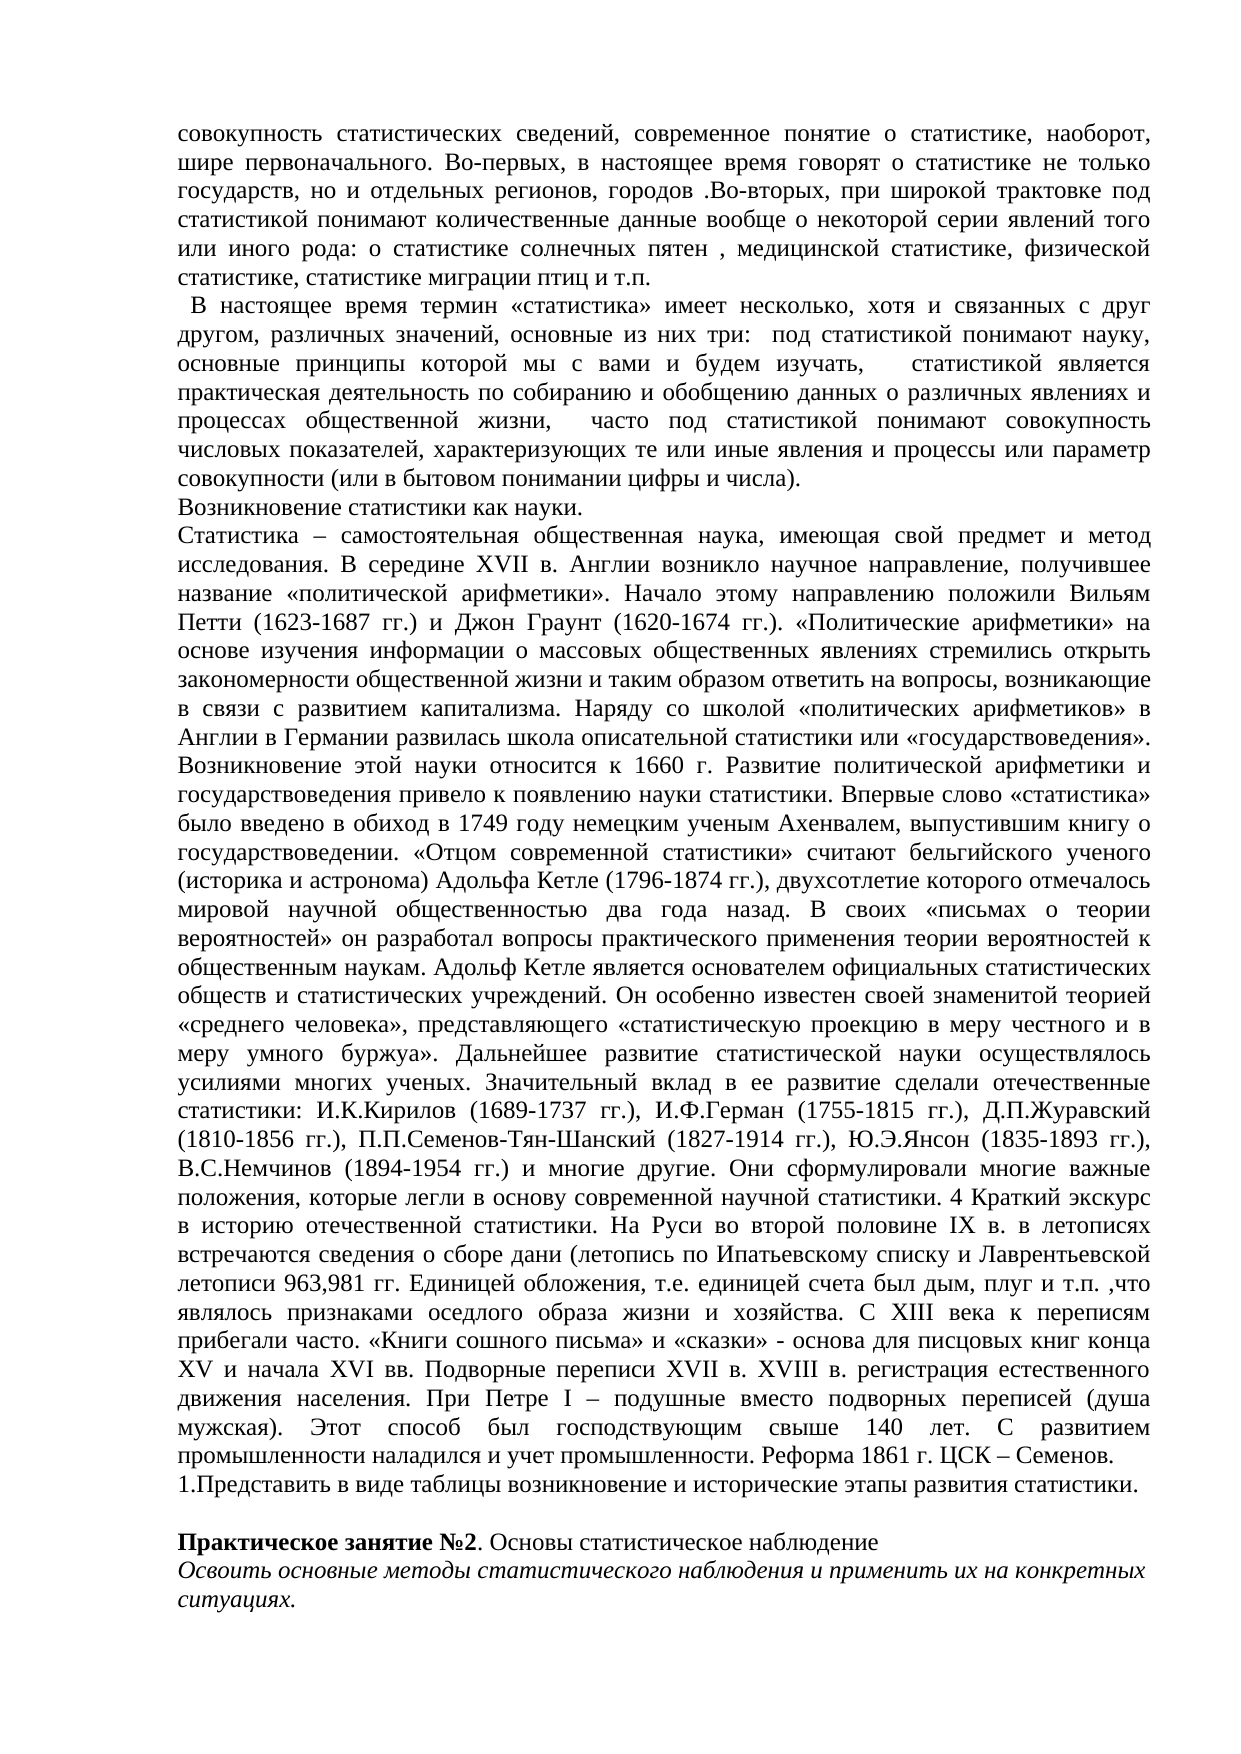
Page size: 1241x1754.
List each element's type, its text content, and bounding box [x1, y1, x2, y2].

text 1.Представить в виде таблицы возникновение и исторические этапы развития статистики. [177, 1469, 1152, 1498]
text Статистика – самостоятельная общественная наука, имеющая свой предмет и метод исследования. В середине XVII в. Англии возникло научное направление, получившее название «политической арифметики». Начало этому направлению положили Вильям Петти (1623-1687 гг.) и Джон Граунт (1620-1674 гг.). «Политические арифметики» на основе изучения информации о массовых общественных явлениях стремились открыть закономерности общественной жизни и таким образом ответить на вопросы, возникающие в связи с развитием капитализма. Наряду со школой «политических арифметиков» в Англии в Германии развилась школа описательной статистики или «государствоведения». Возникновение этой науки относится к 1660 г. Развитие политической арифметики и государствоведения привело к появлению науки статистики. Впервые слово «статистика» было введено в обиход в 1749 году немецким ученым Ахенвалем, выпустившим книгу о государствоведении. «Отцом современной статистики» считают бельгийского ученого (историка и астронома) Адольфа Кетле (1796-1874 гг.), двухсотлетие которого отмечалось мировой научной общественностью два года назад. В своих «письмах о теории вероятностей» он разработал вопросы практического применения теории вероятностей к общественным наукам. Адольф Кетле является основателем официальных статистических обществ и статистических учреждений. Он особенно известен своей знаменитой теорией «среднего человека», представляющего «статистическую проекцию в меру честного и в меру умного буржуа». Дальнейшее развитие статистической науки осуществлялось усилиями многих ученых. Значительный вклад в ее развитие сделали отечественные статистики: И.К.Кирилов (1689-1737 гг.), И.Ф.Герман (1755-1815 гг.), Д.П.Журавский (1810-1856 гг.), П.П.Семенов-Тян-Шанский (1827-1914 гг.), Ю.Э.Янсон (1835-1893 гг.), В.С.Немчинов (1894-1954 гг.) и многие другие. Они сформулировали многие важные положения, которые легли в основу современной научной статистики. 4 Краткий экскурс в историю отечественной статистики. На Руси во второй половине IX в. в летописях встречаются сведения о сборе дани (летопись по Ипатьевскому списку и Лаврентьевской летописи 963,981 гг. Единицей обложения, т.е. единицей счета был дым, плуг и т.п. ,что являлось признаками оседлого образа жизни и хозяйства. С XIII века к переписям прибегали часто. «Книги сошного письма» и «сказки» - основа для писцовых книг конца XV и начала XVI вв. Подворные переписи XVII в. XVIII в. регистрация естественного движения населения. При Петре I – подушные вместо подворных переписей (душа мужская). Этот способ был господствующим свыше 140 лет. С развитием промышленности наладился и учет промышленности. Реформа 1861 г. ЦСК – Семенов. [177, 521, 1152, 1469]
text Практическое занятие №2. Основы статистическое наблюдение [177, 1527, 1152, 1556]
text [177, 118, 1152, 291]
text Возникновение статистики как науки. [177, 492, 1152, 521]
text В настоящее время термин «статистика» имеет несколько, хотя и связанных с друг другом, различных значений, основные из них три:  под статистикой понимают науку, основные принципы которой мы с вами и будем изучать,  статистикой является практическая деятельность по собиранию и обобщению данных о различных явлениях и процессах общественной жизни,  часто под статистикой понимают совокупность числовых показателей, характеризующих те или иные явления и процессы или параметр совокупности (или в бытовом понимании цифры и числа). [177, 291, 1152, 492]
text Освоить основные методы статистического наблюдения и применить их на конкретных ситуациях. [177, 1556, 1152, 1613]
